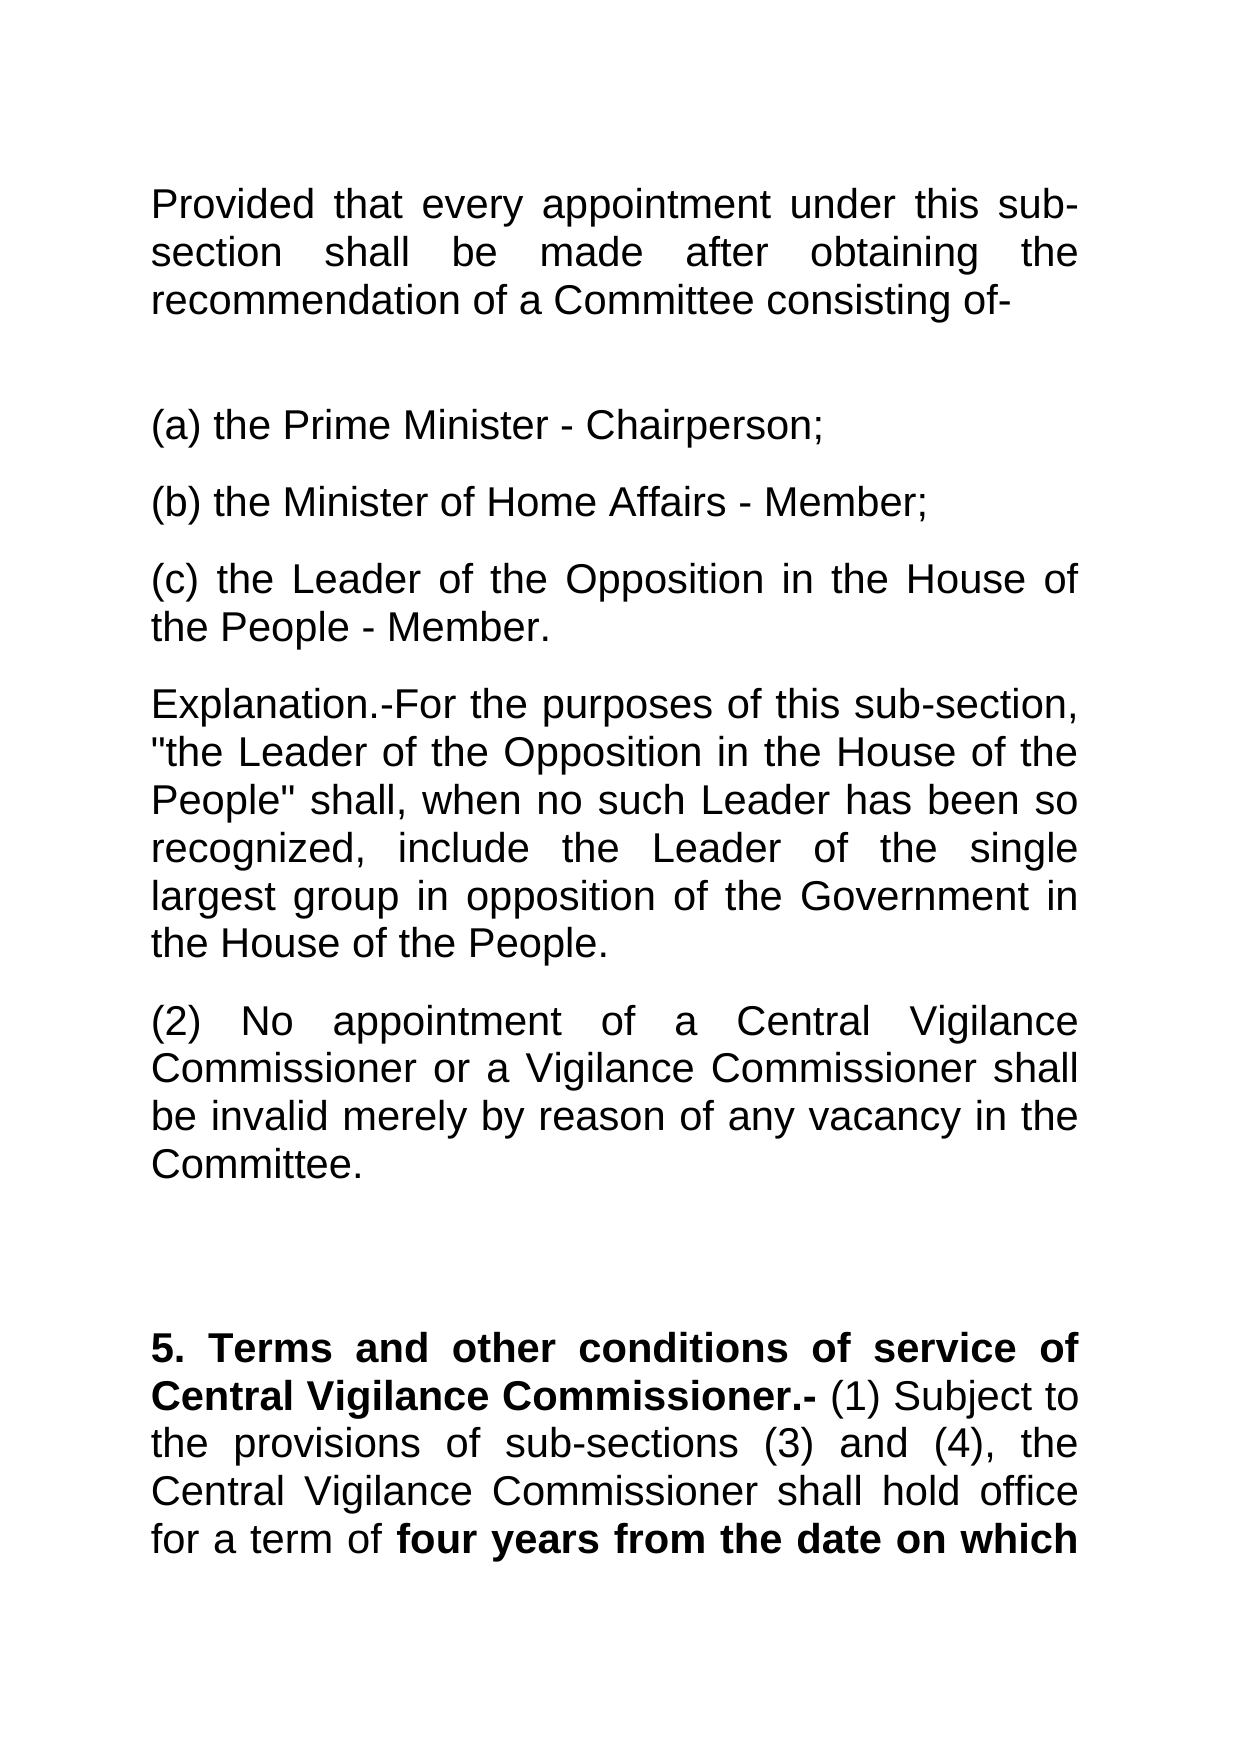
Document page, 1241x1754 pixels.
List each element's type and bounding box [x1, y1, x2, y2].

table_cell [151, 150, 1079, 1562]
